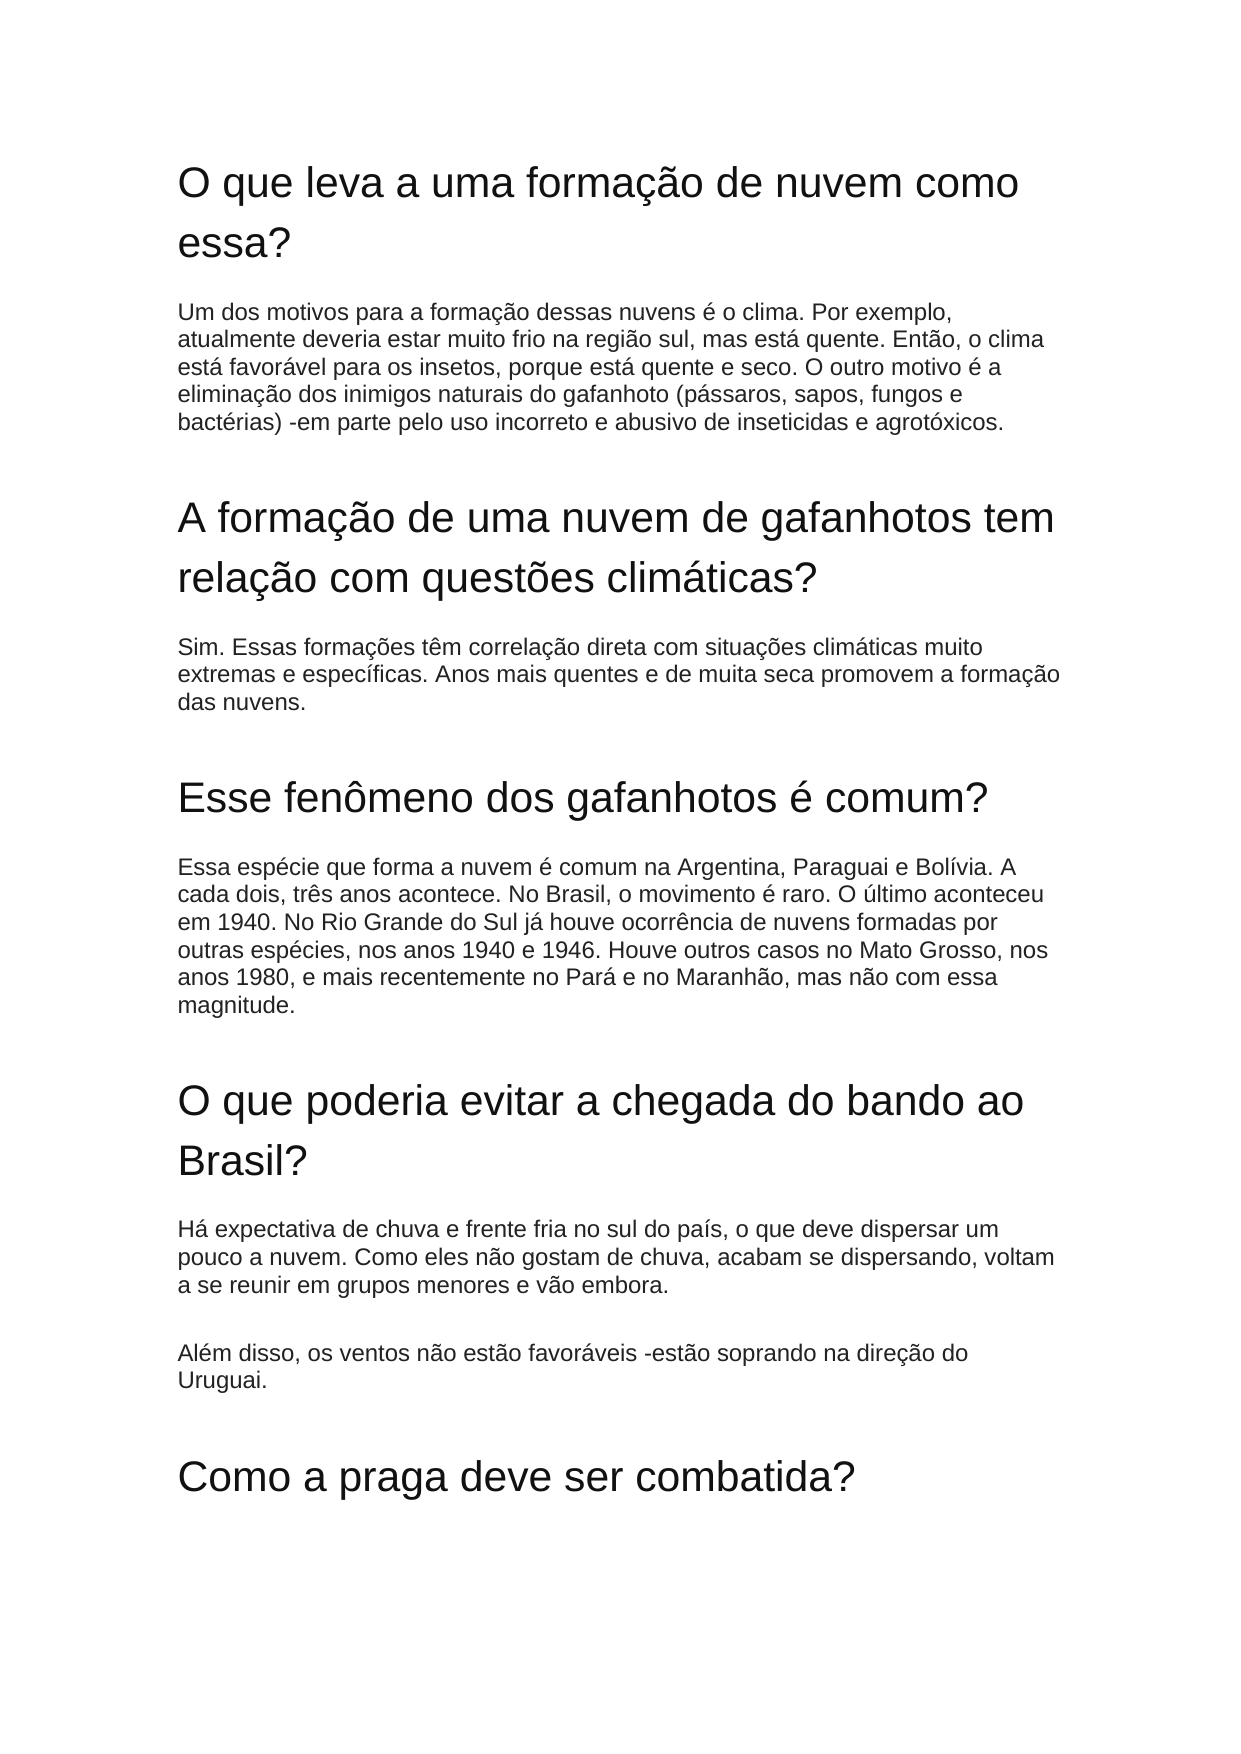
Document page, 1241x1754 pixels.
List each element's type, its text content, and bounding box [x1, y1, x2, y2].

text Esse fenômeno dos gafanhotos é comum? [177, 762, 1063, 822]
text A formação de uma nuvem de gafanhotos tem relação com questões climáticas? [177, 482, 1063, 601]
text Essa espécie que forma a nuvem é comum na Argentina, Paraguai e Bolívia. A cada dois, três anos acontece. No Brasil, o movimento é raro. O último aconteceu em 1940. No Rio Grande do Sul já houve ocorrência de nuvens formadas por outras espécies, nos anos 1940 e 1946. Houve outros casos no Mato Grosso, nos anos 1980, e mais recentemente no Pará e no Maranhão, mas não com essa magnitude. [177, 853, 1063, 1018]
text Um dos motivos para a formação dessas nuvens é o clima. Por exemplo, atualmente deveria estar muito frio na região sul, mas está quente. Então, o clima está favorável para os insetos, porque está quente e seco. O outro motivo é a eliminação dos inimigos naturais do gafanhoto (pássaros, sapos, fungos e bactérias) -em parte pelo uso incorreto e abusivo de inseticidas e agrotóxicos. [177, 298, 1063, 436]
text Sim. Essas formações têm correlação direta com situações climáticas muito extremas e específicas. Anos mais quentes e de muita seca promovem a formação das nuvens. [177, 632, 1063, 715]
text O que poderia evitar a chegada do bando ao Brasil? [177, 1065, 1063, 1184]
text O que leva a uma formação de nuvem como essa? [177, 148, 1063, 266]
text Além disso, os ventos não estão favoráveis -estão soprando na direção do Uruguai. [177, 1339, 1063, 1394]
text Como a praga deve ser combatida? [177, 1441, 1063, 1500]
text Há expectativa de chuva e frente fria no sul do país, o que deve dispersar um pouco a nuvem. Como eles não gostam de chuva, acabam se dispersando, voltam a se reunir em grupos menores e vão embora. [177, 1215, 1063, 1298]
